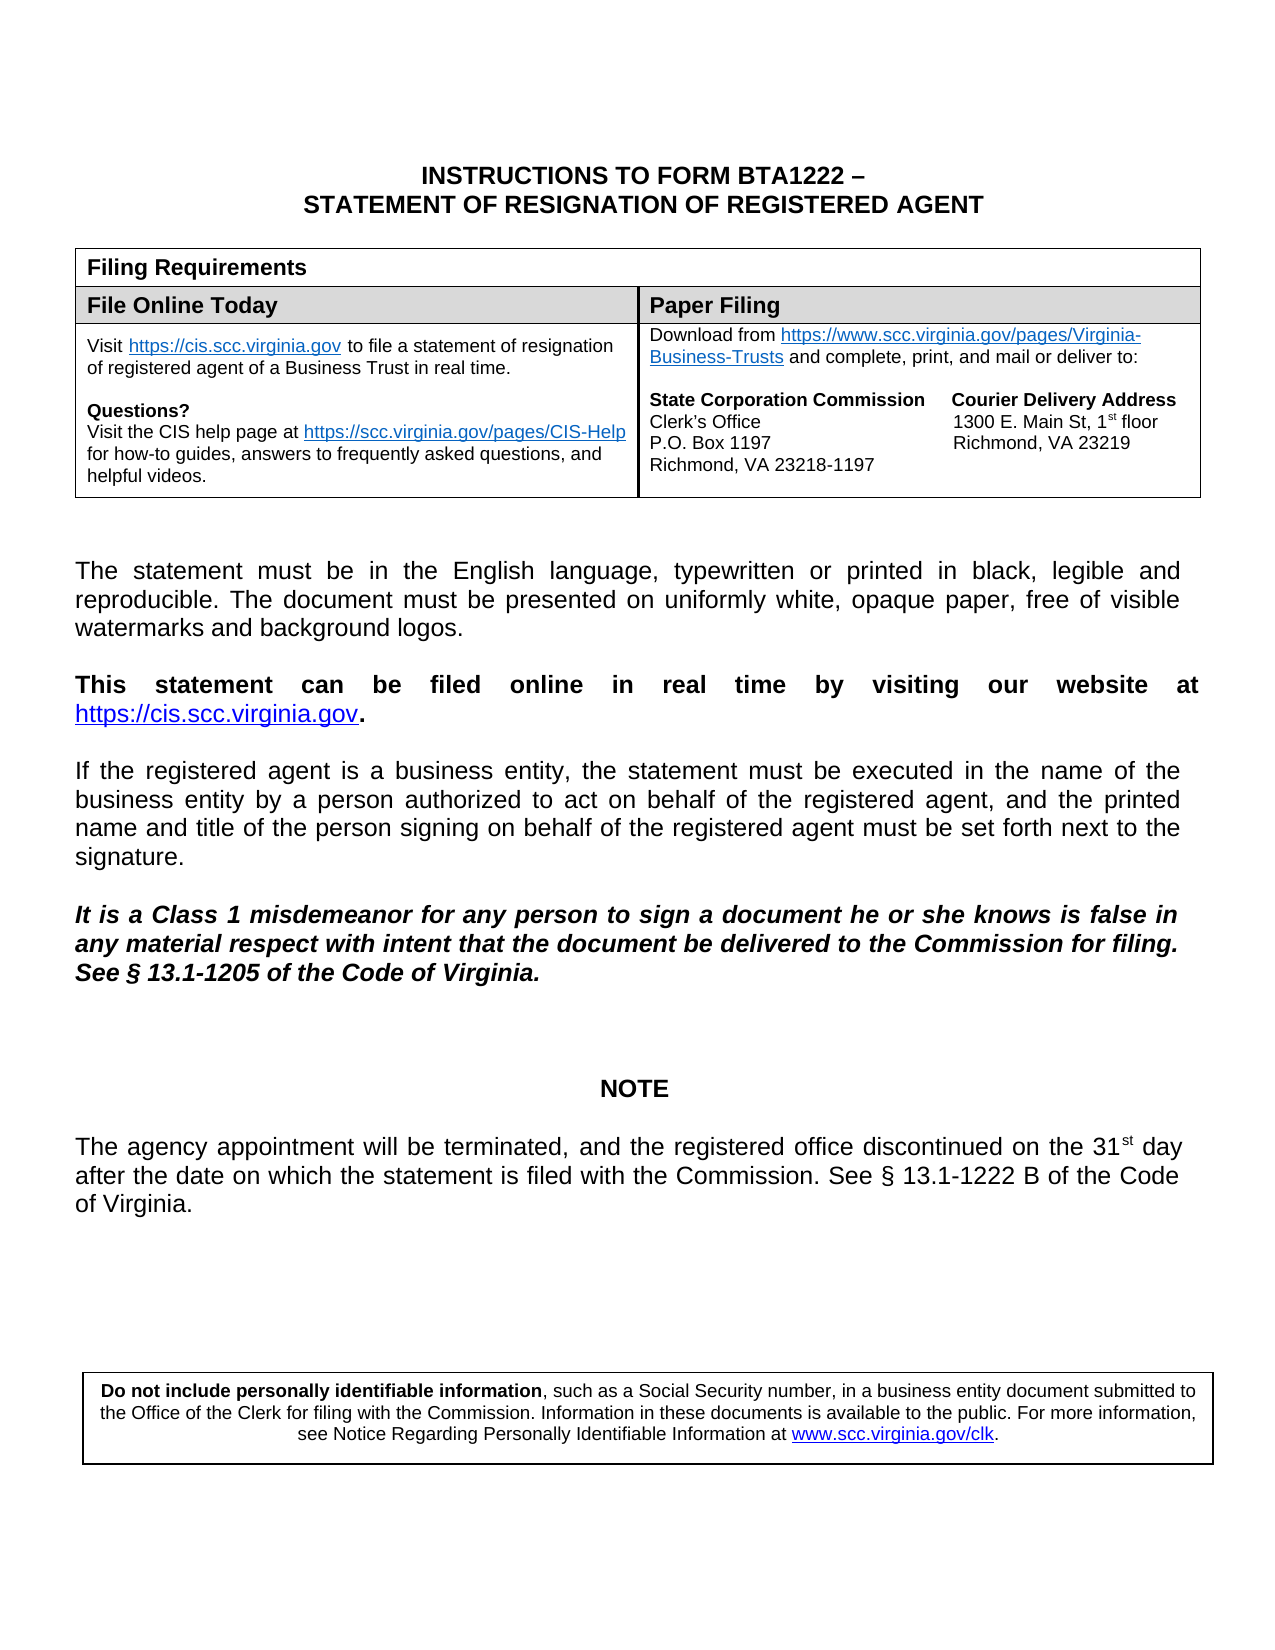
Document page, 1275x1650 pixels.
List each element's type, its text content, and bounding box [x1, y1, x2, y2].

text INSTRUCTIONS TO FORM BTA1222 – [87, 161, 1200, 189]
subtitle NOTE [75, 1074, 1194, 1103]
text STATEMENT OF RESIGNATION OF REGISTERED AGENT [87, 190, 1200, 219]
table_cell Download from https://www.scc.virginia.gov/pages/Virginia-Business-Trusts and complete, print, and mail or deliver to: State Corporation Commission Courier Delivery Address Clerk’s Office 1300 E. Main St, 1st floor P.O. Box 1197 Richmond, VA 23219 Richmond, VA 23218-1197 [640, 324, 1200, 497]
text This statement can be filed online in real time by visiting our website at https://cis.scc.virginia.gov. [75, 670, 1200, 728]
table_cell File Online Today [76, 287, 637, 323]
text It is a Class 1 misdemeanor for any person to sign a document he or she knows is false in any material respect with intent that the document be delivered to the Commission for filing. See § 13.1-1205 of the Code of Virginia. [75, 900, 1183, 987]
table_cell Visit https://cis.scc.virginia.gov to file a statement of resignation of registered agent of a Business Trust in real time. Questions? Visit the CIS help page at https://scc.virginia.gov/pages/CIS-Help for how-to guides, answers to frequently asked questions, and helpful videos. [76, 324, 637, 497]
text If the registered agent is a business entity, the statement must be executed in the name of the business entity by a person authorized to act on behalf of the registered agent, and the printed name and title of the person signing on behalf of the registered agent must be set forth next to the signature. [75, 756, 1183, 871]
text The agency appointment will be terminated, and the registered office discontinued on the 31st day after the date on which the statement is filed with the Commission. See § 13.1-1222 B of the Code of Virginia. [75, 1132, 1183, 1218]
table_cell Paper Filing [640, 287, 1200, 323]
text The statement must be in the English language, typewritten or printed in black, legible and reproducible. The document must be presented on uniformly white, opaque paper, free of visible watermarks and background logos. [75, 556, 1183, 642]
table_header Filing Requirements [76, 249, 1200, 286]
